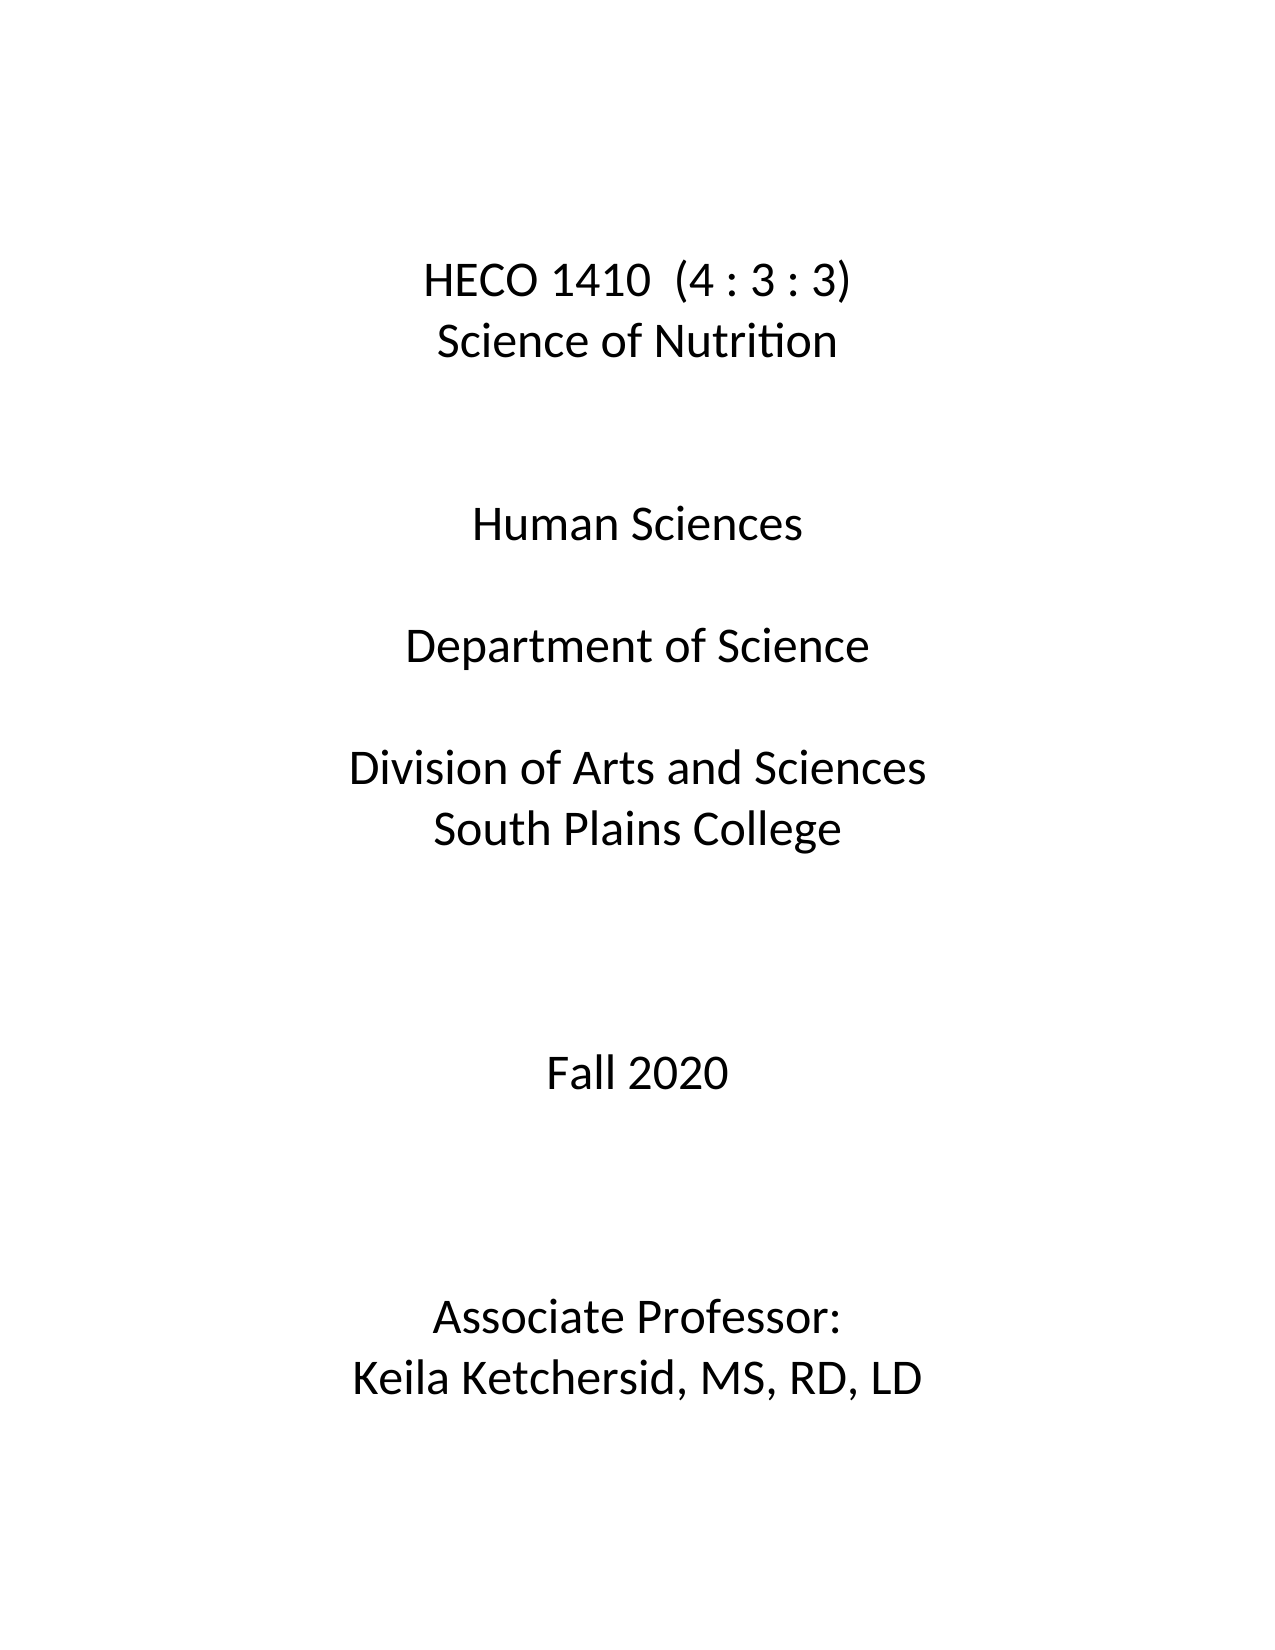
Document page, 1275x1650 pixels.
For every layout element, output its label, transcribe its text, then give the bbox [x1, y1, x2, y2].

text Fall 2020 [75, 1041, 1200, 1102]
text HECO 1410 (4 : 3 : 3) [75, 247, 1200, 308]
text Department of Science [75, 614, 1200, 675]
text Science of Nutrition [75, 308, 1200, 369]
text Keila Ketchersid, MS, RD, LD [75, 1346, 1200, 1407]
text Human Sciences [75, 492, 1200, 553]
text Associate Professor: [75, 1285, 1200, 1346]
text South Plains College [75, 797, 1200, 858]
text Division of Arts and Sciences [75, 736, 1200, 797]
